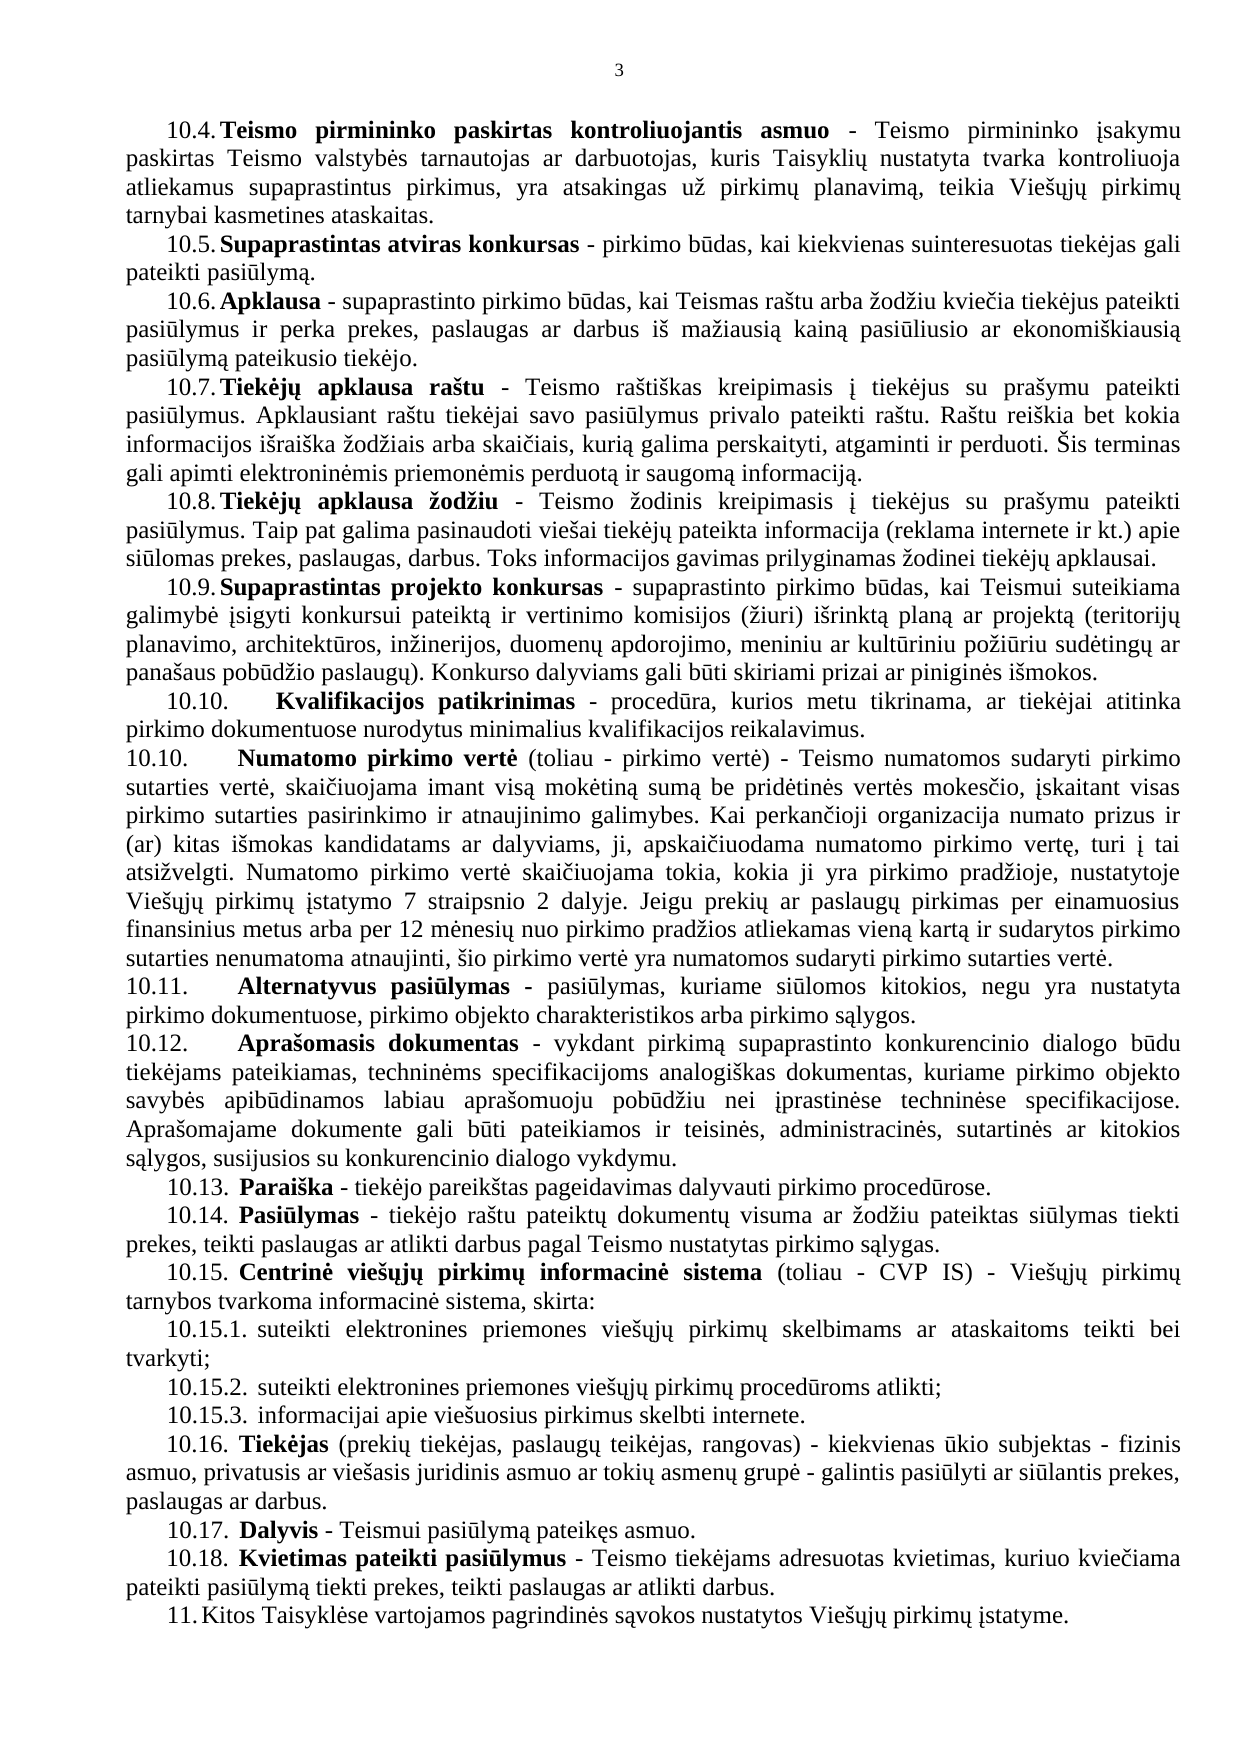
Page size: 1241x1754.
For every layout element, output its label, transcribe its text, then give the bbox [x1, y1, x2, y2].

text 11. Kitos Taisyklėse vartojamos pagrindinės sąvokos nustatytos Viešųjų pirkimų įstatyme. [167, 1601, 1181, 1629]
list Teismo pirmininko paskirtas kontroliuojantis asmuo - Teismo pirmininko įsakymu paskirtas Teismo valstybės tarnautojas ar darbuotojas, kuris Taisyklių nustatyta tvarka kontroliuoja atliekamus supaprastintus pirkimus, yra atsakingas už pirkimų planavimą, teikia Viešųjų pirkimų tarnybai kasmetines ataskaitas. [126, 115, 1181, 229]
list Apklausa - supaprastinto pirkimo būdas, kai Teismas raštu arba žodžiu kviečia tiekėjus pateikti pasiūlymus ir perka prekes, paslaugas ar darbus iš mažiausią kainą pasiūliusio ar ekonomiškiausią pasiūlymą pateikusio tiekėjo. [126, 286, 1181, 372]
text 10.16. Tiekėjas (prekių tiekėjas, paslaugų teikėjas, rangovas) - kiekvienas ūkio subjektas - fizinis asmuo, privatusis ar viešasis juridinis asmuo ar tokių asmenų grupė - galintis pasiūlyti ar siūlantis prekes, paslaugas ar darbus. [126, 1429, 1181, 1515]
text 10.13. Paraiška - tiekėjo pareikštas pageidavimas dalyvauti pirkimo procedūrose. [167, 1172, 1181, 1201]
list Pasiūlymas - tiekėjo raštu pateiktų dokumentų visuma ar žodžiu pateiktas siūlymas tiekti prekes, teikti paslaugas ar atlikti darbus pagal Teismo nustatytas pirkimo sąlygas. [126, 1201, 1181, 1258]
list Aprašomasis dokumentas - vykdant pirkimą supaprastinto konkurencinio dialogo būdu tiekėjams pateikiamas, techninėms specifikacijoms analogiškas dokumentas, kuriame pirkimo objekto savybės apibūdinamos labiau aprašomuoju pobūdžiu nei įprastinėse techninėse specifikacijose. Aprašomajame dokumente gali būti pateikiamos ir teisinės, administracinės, sutartinės ar kitokios sąlygos, susijusios su konkurencinio dialogo vykdymu. [126, 1029, 1181, 1172]
list Alternatyvus pasiūlymas - pasiūlymas, kuriame siūlomos kitokios, negu yra nustatyta pirkimo dokumentuose, pirkimo objekto charakteristikos arba pirkimo sąlygos. [126, 972, 1181, 1029]
list Tiekėjų apklausa raštu - Teismo raštiškas kreipimasis į tiekėjus su prašymu pateikti pasiūlymus. Apklausiant raštu tiekėjai savo pasiūlymus privalo pateikti raštu. Raštu reiškia bet kokia informacijos išraiška žodžiais arba skaičiais, kurią galima perskaityti, atgaminti ir perduoti. Šis terminas gali apimti elektroninėmis priemonėmis perduotą ir saugomą informaciją. [126, 373, 1181, 487]
list Supaprastintas projekto konkursas - supaprastinto pirkimo būdas, kai Teismui suteikiama galimybė įsigyti konkursui pateiktą ir vertinimo komisijos (žiuri) išrinktą planą ar projektą (teritorijų planavimo, architektūros, inžinerijos, duomenų apdorojimo, meniniu ar kultūriniu požiūriu sudėtingų ar panašaus pobūdžio paslaugų). Konkurso dalyviams gali būti skiriami prizai ar piniginės išmokos. [126, 572, 1181, 687]
text 10.15.1. suteikti elektronines priemones viešųjų pirkimų skelbimams ar ataskaitoms teikti bei tvarkyti; [126, 1315, 1181, 1372]
list informacijai apie viešuosius pirkimus skelbti internete. [167, 1401, 1181, 1429]
text 10.17. Dalyvis - Teismui pasiūlymą pateikęs asmuo. [167, 1515, 1181, 1544]
text 10.18. Kvietimas pateikti pasiūlymus - Teismo tiekėjams adresuotas kvietimas, kuriuo kviečiama pateikti pasiūlymą tiekti prekes, teikti paslaugas ar atlikti darbus. [126, 1544, 1181, 1601]
list Kvalifikacijos patikrinimas - procedūra, kurios metu tikrinama, ar tiekėjai atitinka pirkimo dokumentuose nurodytus minimalius kvalifikacijos reikalavimus. [126, 687, 1181, 744]
list Centrinė viešųjų pirkimų informacinė sistema (toliau - CVP IS) - Viešųjų pirkimų tarnybos tvarkoma informacinė sistema, skirta: [126, 1258, 1181, 1315]
list Numatomo pirkimo vertė (toliau - pirkimo vertė) - Teismo numatomos sudaryti pirkimo sutarties vertė, skaičiuojama imant visą mokėtiną sumą be pridėtinės vertės mokesčio, įskaitant visas pirkimo sutarties pasirinkimo ir atnaujinimo galimybes. Kai perkančioji organizacija numato prizus ir (ar) kitas išmokas kandidatams ar dalyviams, ji, apskaičiuodama numatomo pirkimo vertę, turi į tai atsižvelgti. Numatomo pirkimo vertė skaičiuojama tokia, kokia ji yra pirkimo pradžioje, nustatytoje Viešųjų pirkimų įstatymo 7 straipsnio 2 dalyje. Jeigu prekių ar paslaugų pirkimas per einamuosius finansinius metus arba per 12 mėnesių nuo pirkimo pradžios atliekamas vieną kartą ir sudarytos pirkimo sutarties nenumatoma atnaujinti, šio pirkimo vertė yra numatomos sudaryti pirkimo sutarties vertė. [126, 744, 1181, 972]
list suteikti elektronines priemones viešųjų pirkimų procedūroms atlikti; [167, 1372, 1181, 1401]
list Tiekėjų apklausa žodžiu - Teismo žodinis kreipimasis į tiekėjus su prašymu pateikti pasiūlymus. Taip pat galima pasinaudoti viešai tiekėjų pateikta informacija (reklama internete ir kt.) apie siūlomas prekes, paslaugas, darbus. Toks informacijos gavimas prilyginamas žodinei tiekėjų apklausai. [126, 487, 1181, 572]
list Supaprastintas atviras konkursas - pirkimo būdas, kai kiekvienas suinteresuotas tiekėjas gali pateikti pasiūlymą. [126, 229, 1181, 286]
